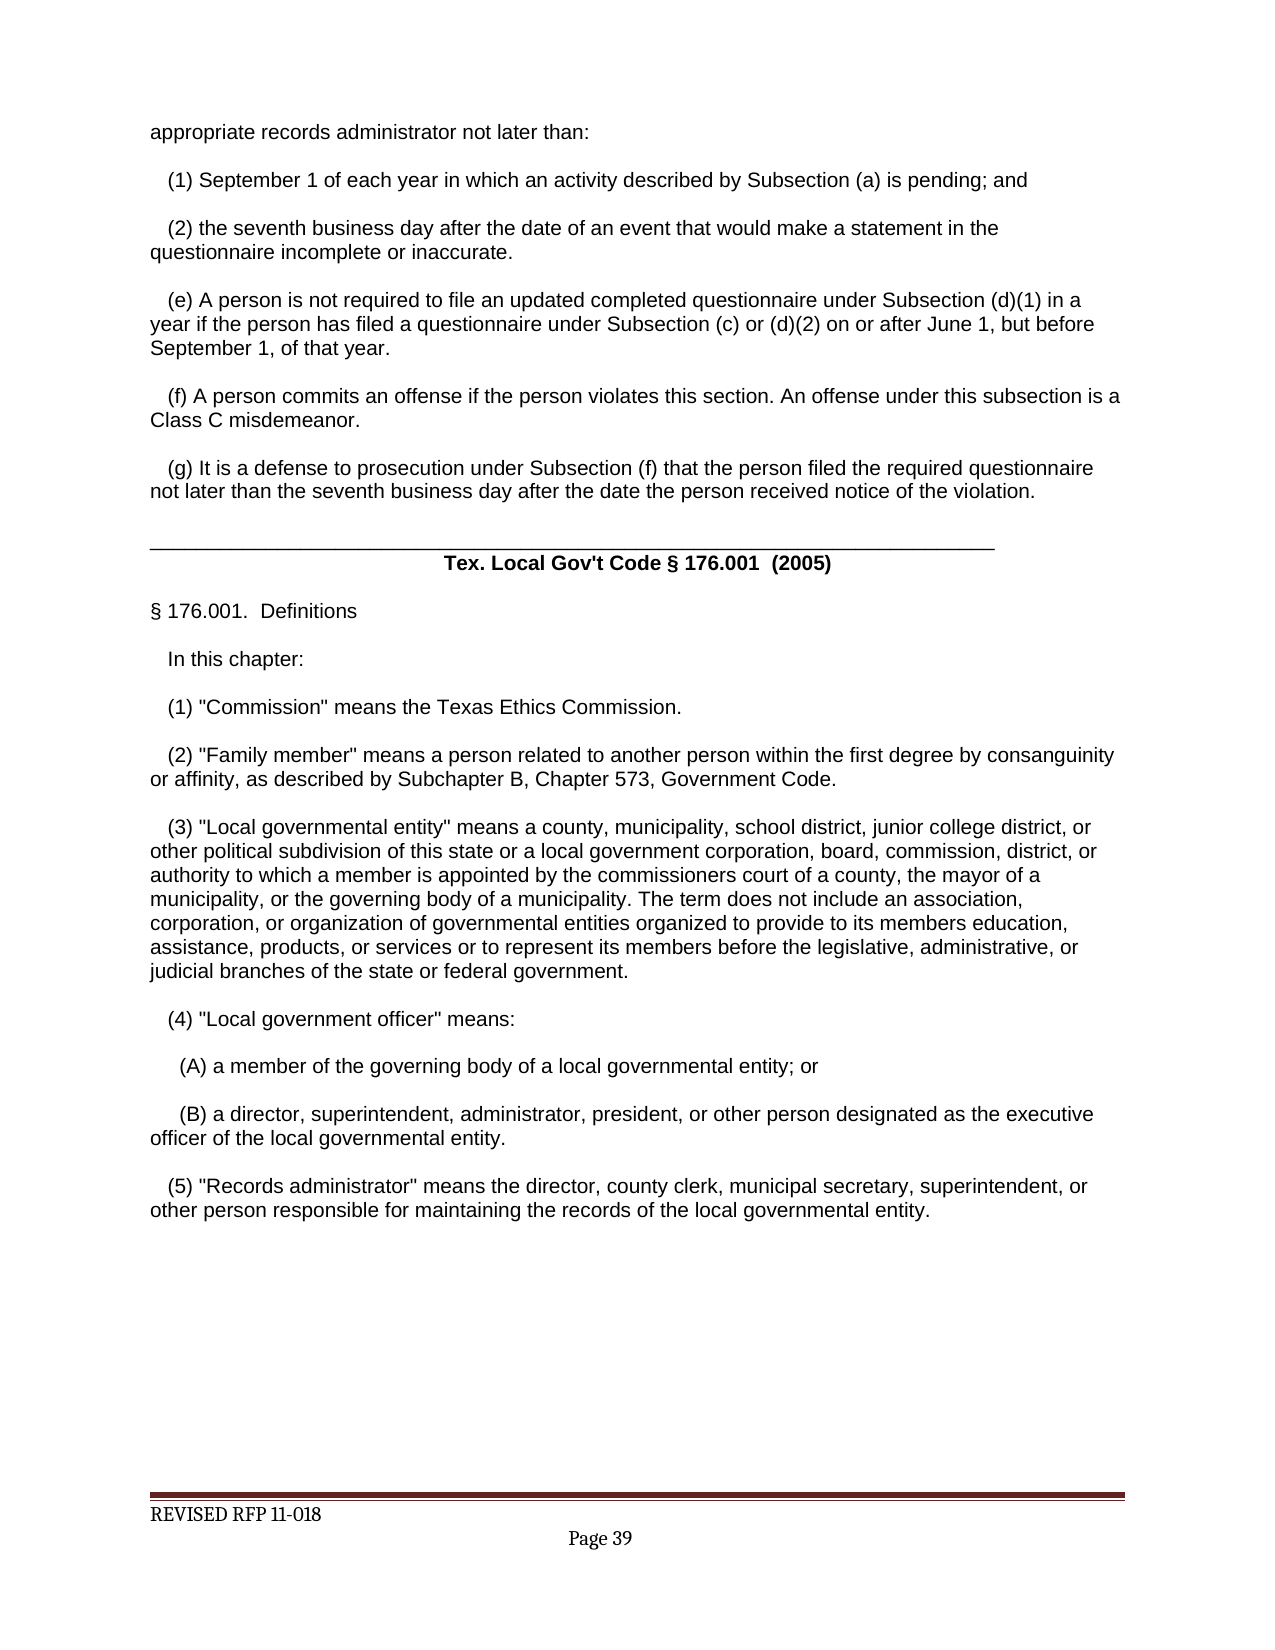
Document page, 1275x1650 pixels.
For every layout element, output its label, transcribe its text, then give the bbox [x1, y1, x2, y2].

text _________________________________________________________________________ [150, 527, 1125, 551]
text § 176.001. Definitions In this chapter: (1) "Commission" means the Texas Ethics Commission. (2) "Family member" means a person related to another person within the first degree by consanguinity or affinity, as described by Subchapter B, Chapter 573, Government Code. (3) "Local governmental entity" means a county, municipality, school district, junior college district, or other political subdivision of this state or a local government corporation, board, commission, district, or authority to which a member is appointed by the commissioners court of a county, the mayor of a municipality, or the governing body of a municipality. The term does not include an association, corporation, or organization of governmental entities organized to provide to its members education, assistance, products, or services or to represent its members before the legislative, administrative, or judicial branches of the state or federal government. (4) "Local government officer" means: (A) a member of the governing body of a local governmental entity; or (B) a director, superintendent, administrator, president, or other person designated as the executive officer of the local governmental entity. (5) "Records administrator" means the director, county clerk, municipal secretary, superintendent, or other person responsible for maintaining the records of the local governmental entity. [150, 575, 1125, 1222]
text Local Gov't Code § 176.001 (2005) [150, 551, 1125, 575]
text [150, 120, 1125, 503]
